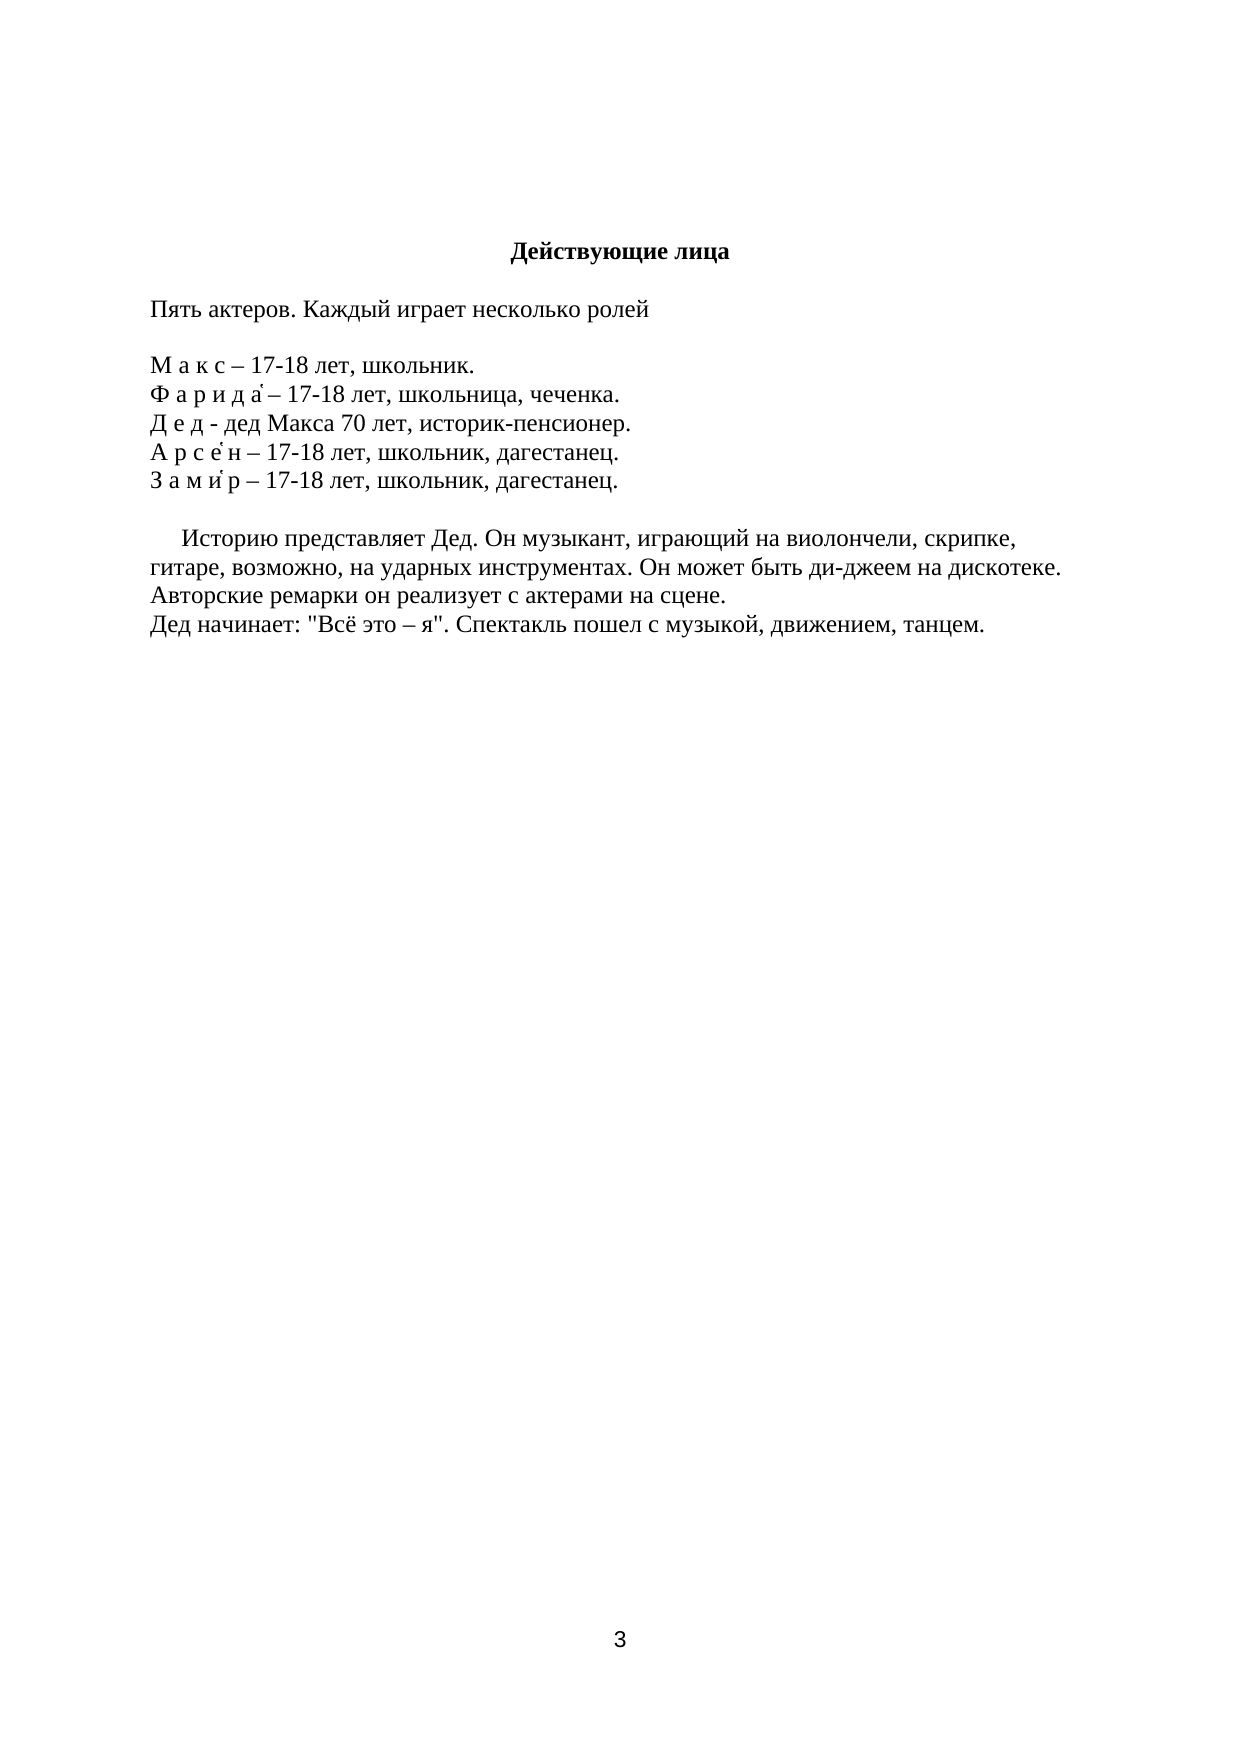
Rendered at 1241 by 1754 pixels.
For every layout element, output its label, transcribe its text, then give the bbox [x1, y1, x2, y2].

text А р с е҅ н – 17-18 лет, школьник, дагестанец. [150, 437, 1090, 466]
text Пять актеров. Каждый играет несколько ролей [150, 294, 1090, 322]
text М а к с – 17-18 лет, школьник. [150, 351, 1090, 379]
text Историю представляет Дед. Он музыкант, играющий на виолончели, скрипке, гитаре, возможно, на ударных инструментах. Он может быть ди-джеем на дискотеке. Авторские ремарки он реализует с актерами на сцене. [150, 523, 1090, 609]
text Действующие лица [150, 236, 1090, 265]
text Д е д - дед Макса 70 лет, историк-пенсионер. [150, 408, 1090, 437]
text Дед начинает: "Всё это – я". Спектакль пошел с музыкой, движением, танцем. [150, 609, 1090, 638]
text З а м и҅ р – 17-18 лет, школьник, дагестанец. [150, 466, 1090, 494]
text Ф а р и д а҅ – 17-18 лет, школьница, чеченка. [150, 379, 1090, 408]
